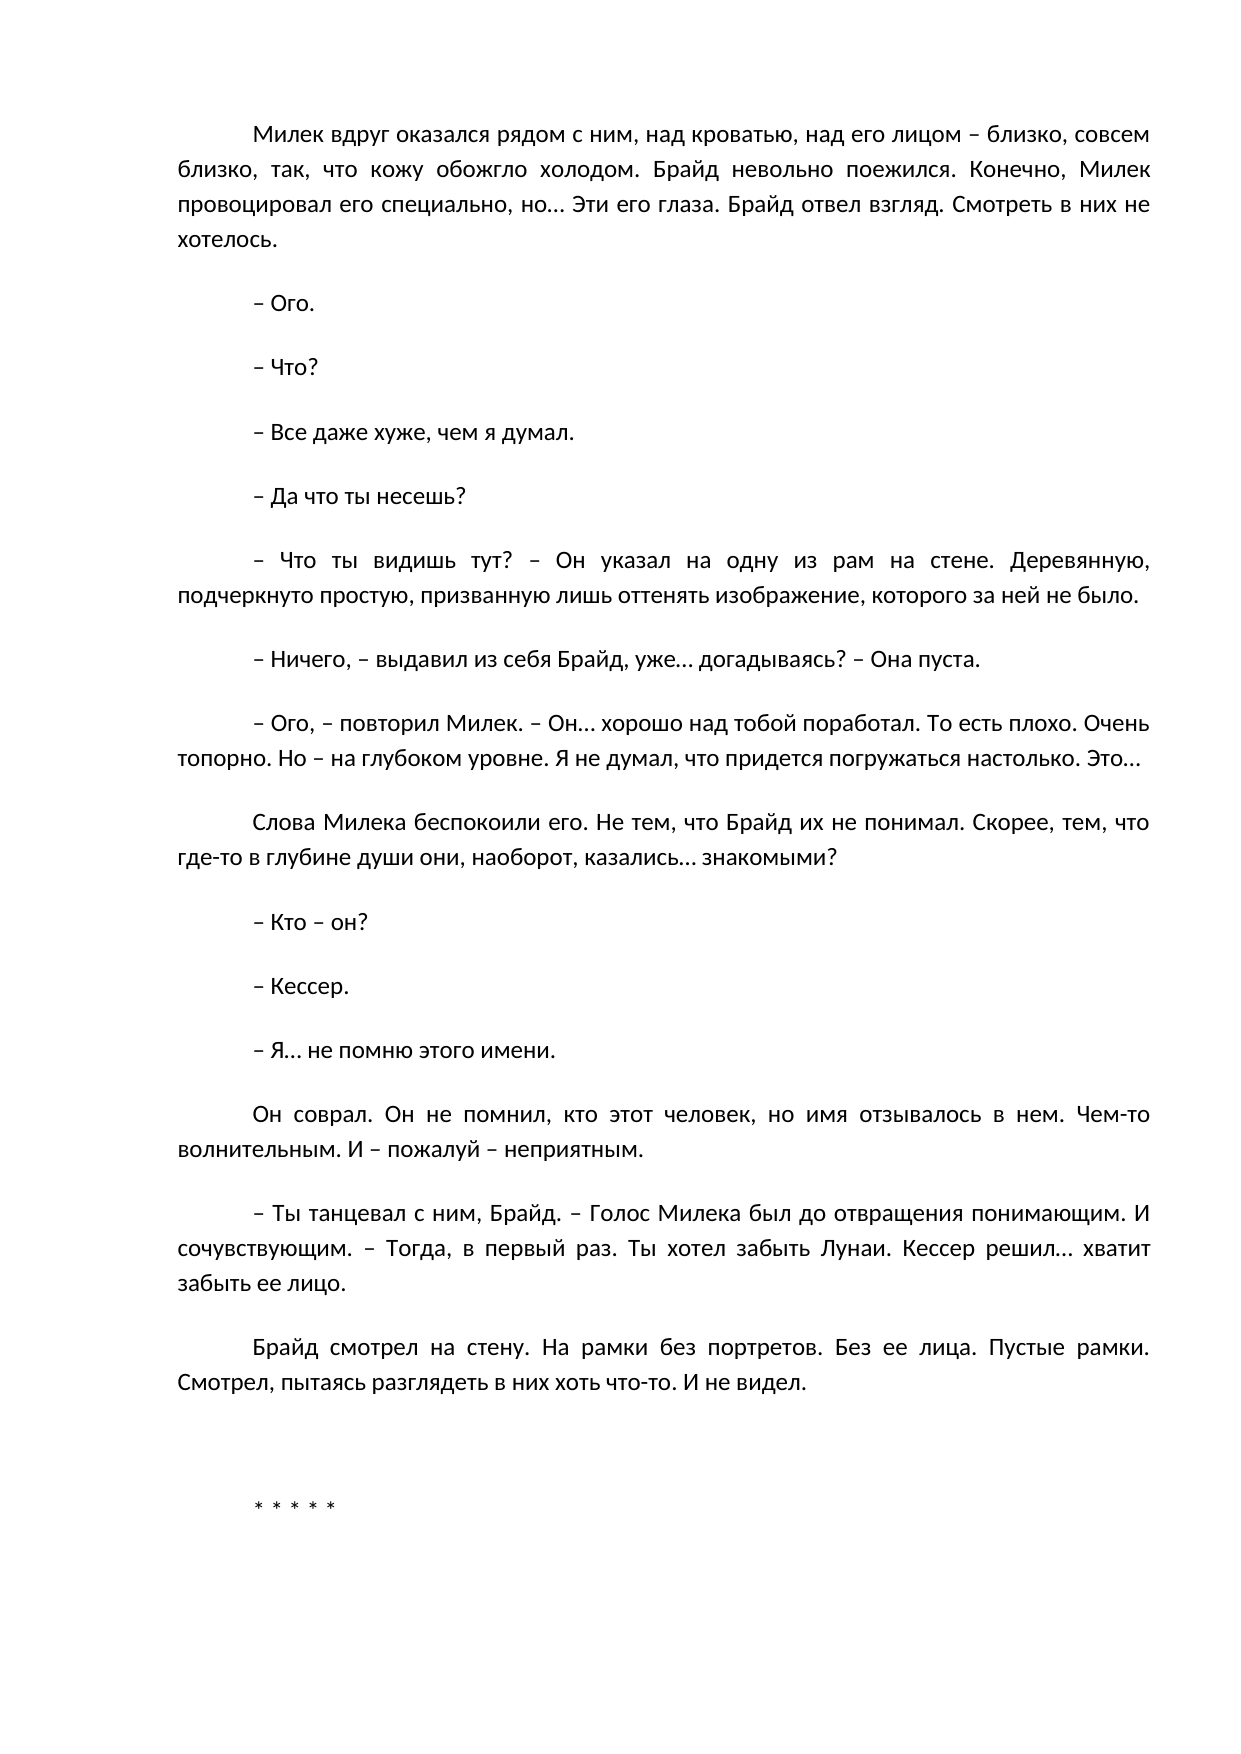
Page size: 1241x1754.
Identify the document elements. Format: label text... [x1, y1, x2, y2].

text Милек вдруг оказался рядом с ним, над кроватью, над его лицом – близко, совсем близко, так, что кожу обожгло холодом. Брайд невольно поежился. Конечно, Милек провоцировал его специально, но… Эти его глаза. Брайд отвел взгляд. Смотреть в них не хотелось. [177, 118, 1152, 254]
text – Ты танцевал с ним, Брайд. – Голос Милека был до отвращения понимающим. И сочувствующим. – Тогда, в первый раз. Ты хотел забыть Лунаи. Кессер решил… хватит забыть ее лицо. [177, 1197, 1152, 1298]
text – Да что ты несешь? [177, 480, 1152, 510]
text – Ого, – повторил Милек. – Он… хорошо над тобой поработал. То есть плохо. Очень топорно. Но – на глубоком уровне. Я не думал, что придется погружаться настолько. Это… [177, 707, 1152, 773]
text – Ничего, – выдавил из себя Брайд, уже… догадываясь? – Она пуста. [177, 643, 1152, 674]
text – Что ты видишь тут? – Он указал на одну из рам на стене. Деревянную, подчеркнуто простую, призванную лишь оттенять изображение, которого за ней не было. [177, 544, 1152, 609]
text – Я… не помню этого имени. [177, 1034, 1152, 1064]
text – Все даже хуже, чем я думал. [177, 416, 1152, 446]
text – Кессер. [177, 970, 1152, 1000]
text – Кто – он? [177, 906, 1152, 936]
text Слова Милека беспокоили его. Не тем, что Брайд их не понимал. Скорее, тем, что где-то в глубине души они, наоборот, казались… знакомыми? [177, 806, 1152, 872]
text Он соврал. Он не помнил, кто этот человек, но имя отзывалось в нем. Чем-то волнительным. И – пожалуй – неприятным. [177, 1098, 1152, 1164]
text * * * * * [177, 1495, 1152, 1525]
text Брайд смотрел на стену. На рамки без портретов. Без ее лица. Пустые рамки. Смотрел, пытаясь разглядеть в них хоть что-то. И не видел. [177, 1331, 1152, 1397]
text – Ого. [177, 287, 1152, 318]
text – Что? [177, 351, 1152, 382]
